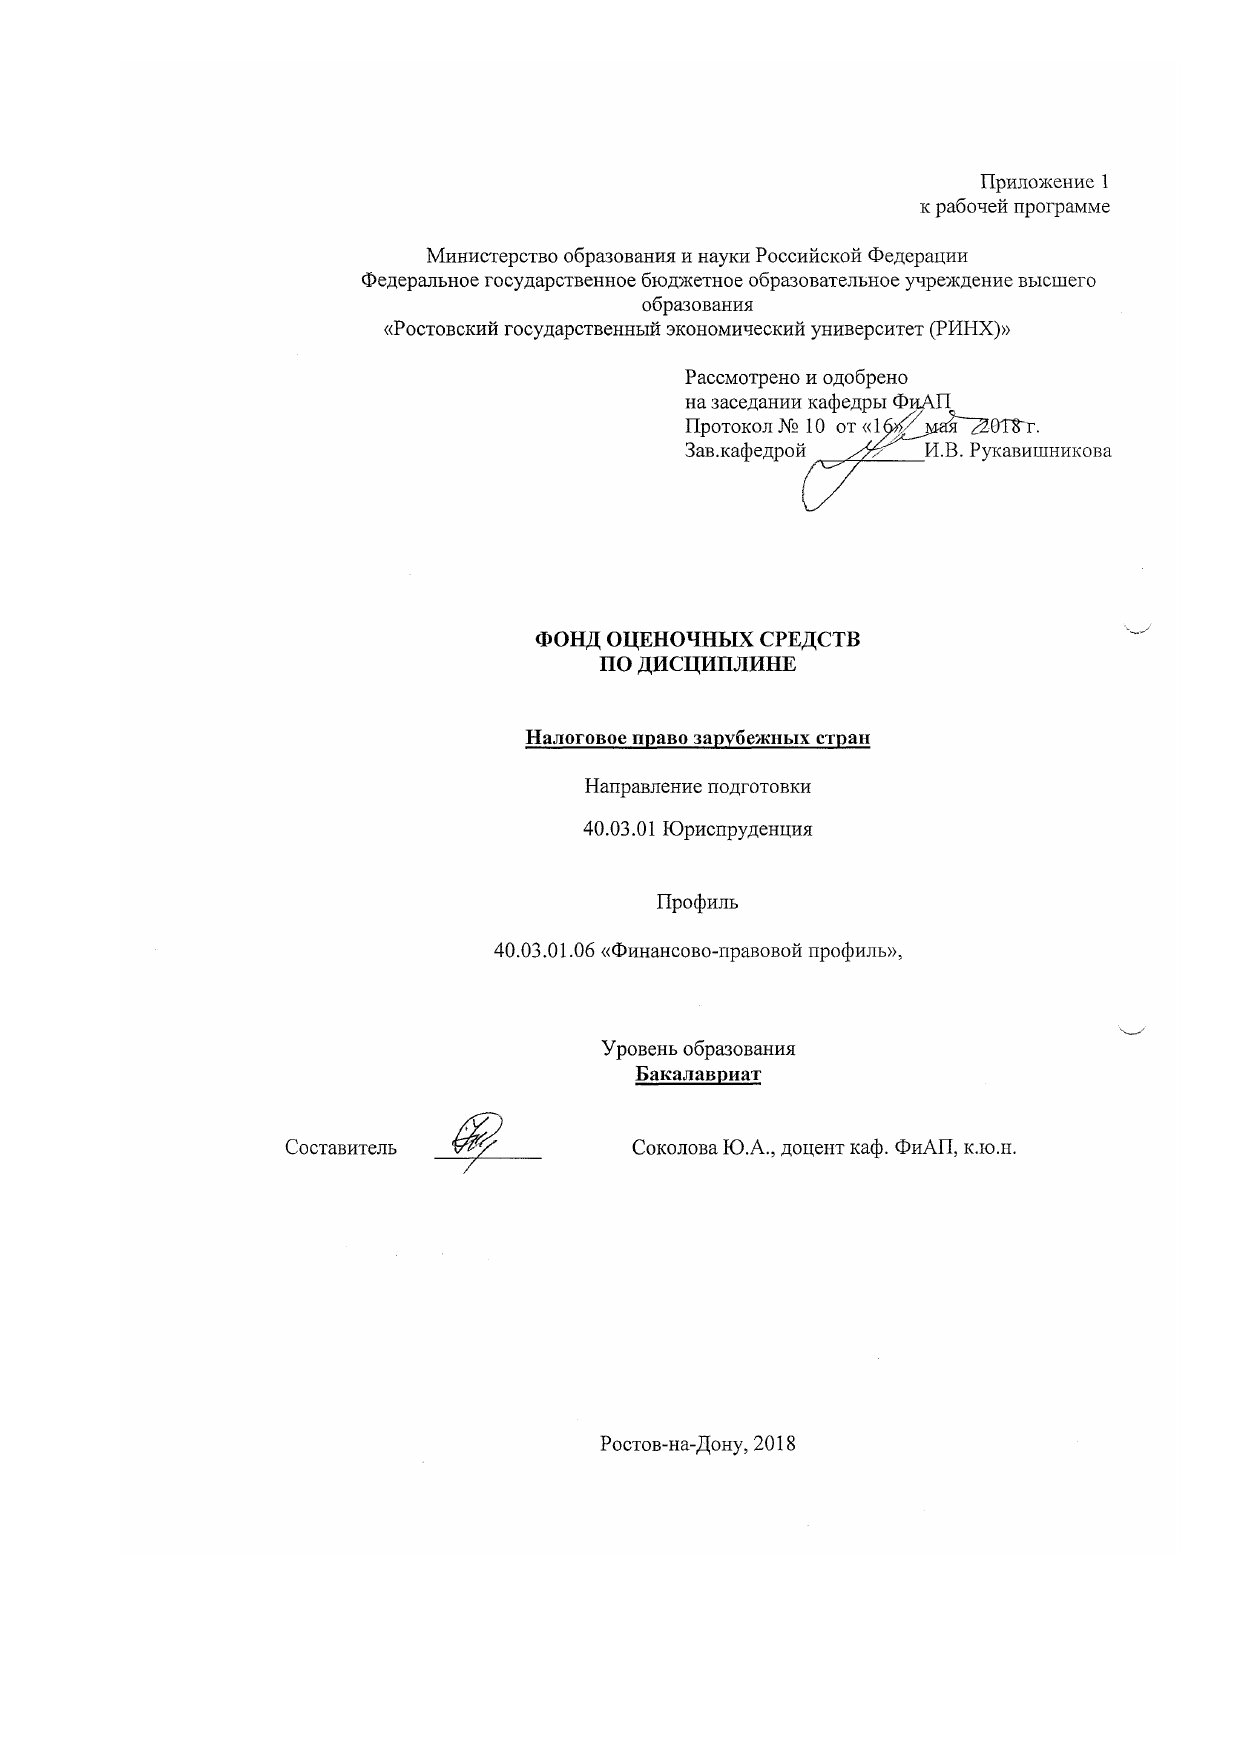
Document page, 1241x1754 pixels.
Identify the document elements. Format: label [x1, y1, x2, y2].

picture [118, 59, 1181, 1556]
